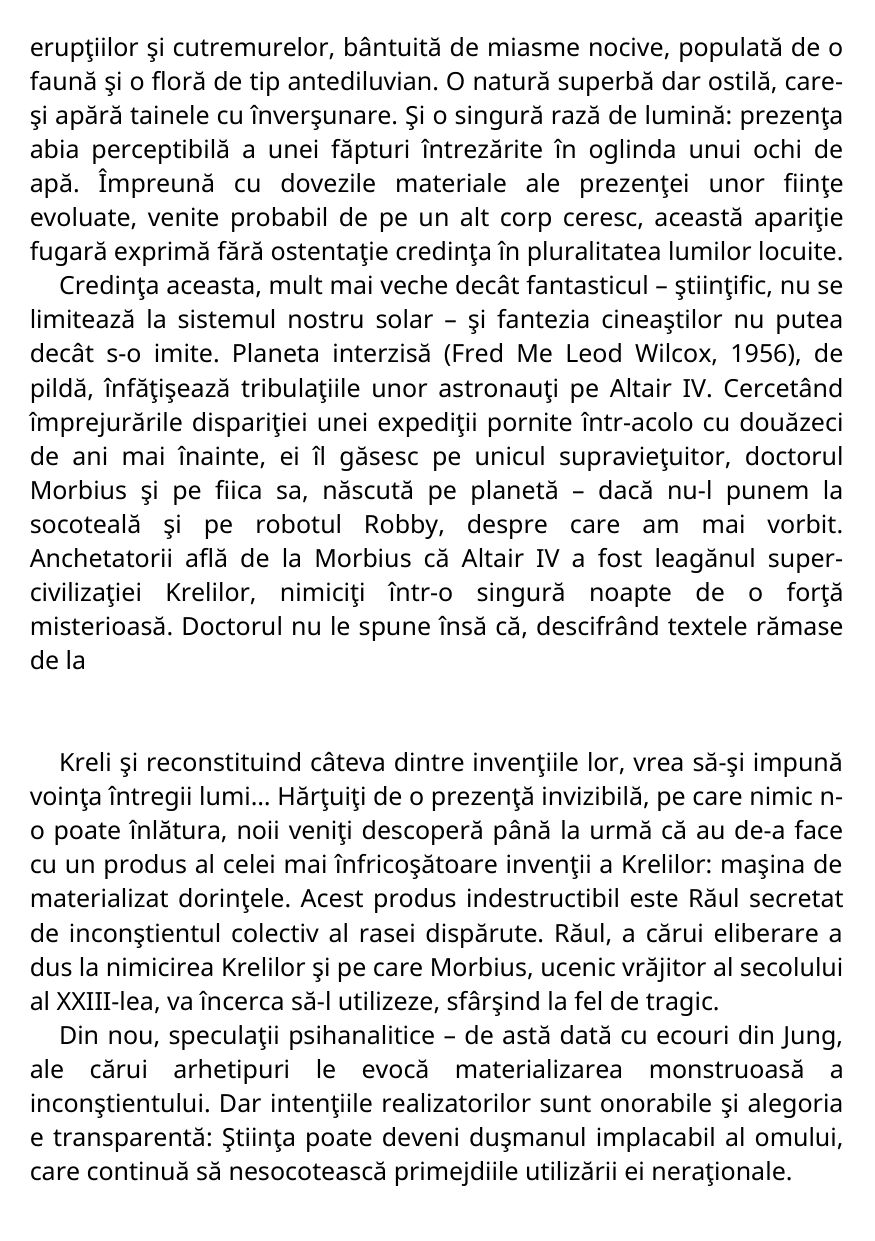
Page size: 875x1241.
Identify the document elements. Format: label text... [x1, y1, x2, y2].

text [29, 29, 844, 268]
text Din nou, speculaţii psihanalitice – de astă dată cu ecouri din Jung, ale cărui arhetipuri le evocă materializarea monstruoasă a inconştientului. Dar intenţiile realizatorilor sunt onorabile şi alegoria e transparentă: Ştiinţa poate deveni duşmanul implacabil al omului, care continuă să nesocotească primejdiile utilizării ei neraţionale. [29, 1017, 844, 1188]
text Kreli şi reconstituind câteva dintre invenţiile lor, vrea să-şi impună voinţa întregii lumi… Hărţuiţi de o prezenţă invizibilă, pe care nimic n-o poate înlătura, noii veniţi descoperă până la urmă că au de-a face cu un produs al celei mai înfricoşătoare invenţii a Krelilor: maşina de materializat dorinţele. Acest produs indestructibil este Răul secretat de inconştientul colectiv al rasei dispărute. Răul, a cărui eliberare a dus la nimicirea Krelilor şi pe care Morbius, ucenic vrăjitor al secolului al XXIII-lea, va încerca să-l utilizeze, sfârşind la fel de tragic. [29, 745, 844, 1017]
text Credinţa aceasta, mult mai veche decât fantasticul – ştiinţific, nu se limitează la sistemul nostru solar – şi fantezia cineaştilor nu putea decât s-o imite. Planeta interzisă (Fred Me Leod Wilcox, 1956), de pildă, înfăţişează tribulaţiile unor astronauţi pe Altair IV. Cercetând împrejurările dispariţiei unei expediţii pornite într-acolo cu douăzeci de ani mai înainte, ei îl găsesc pe unicul supravieţuitor, doctorul Morbius şi pe fiica sa, născută pe planetă – dacă nu-l punem la socoteală şi pe robotul Robby, despre care am mai vorbit. Anchetatorii află de la Morbius că Altair IV a fost leagănul super-civilizaţiei Krelilor, nimiciţi într-o singură noapte de o forţă misterioasă. Doctorul nu le spune însă că, descifrând textele rămase de la [29, 268, 844, 677]
